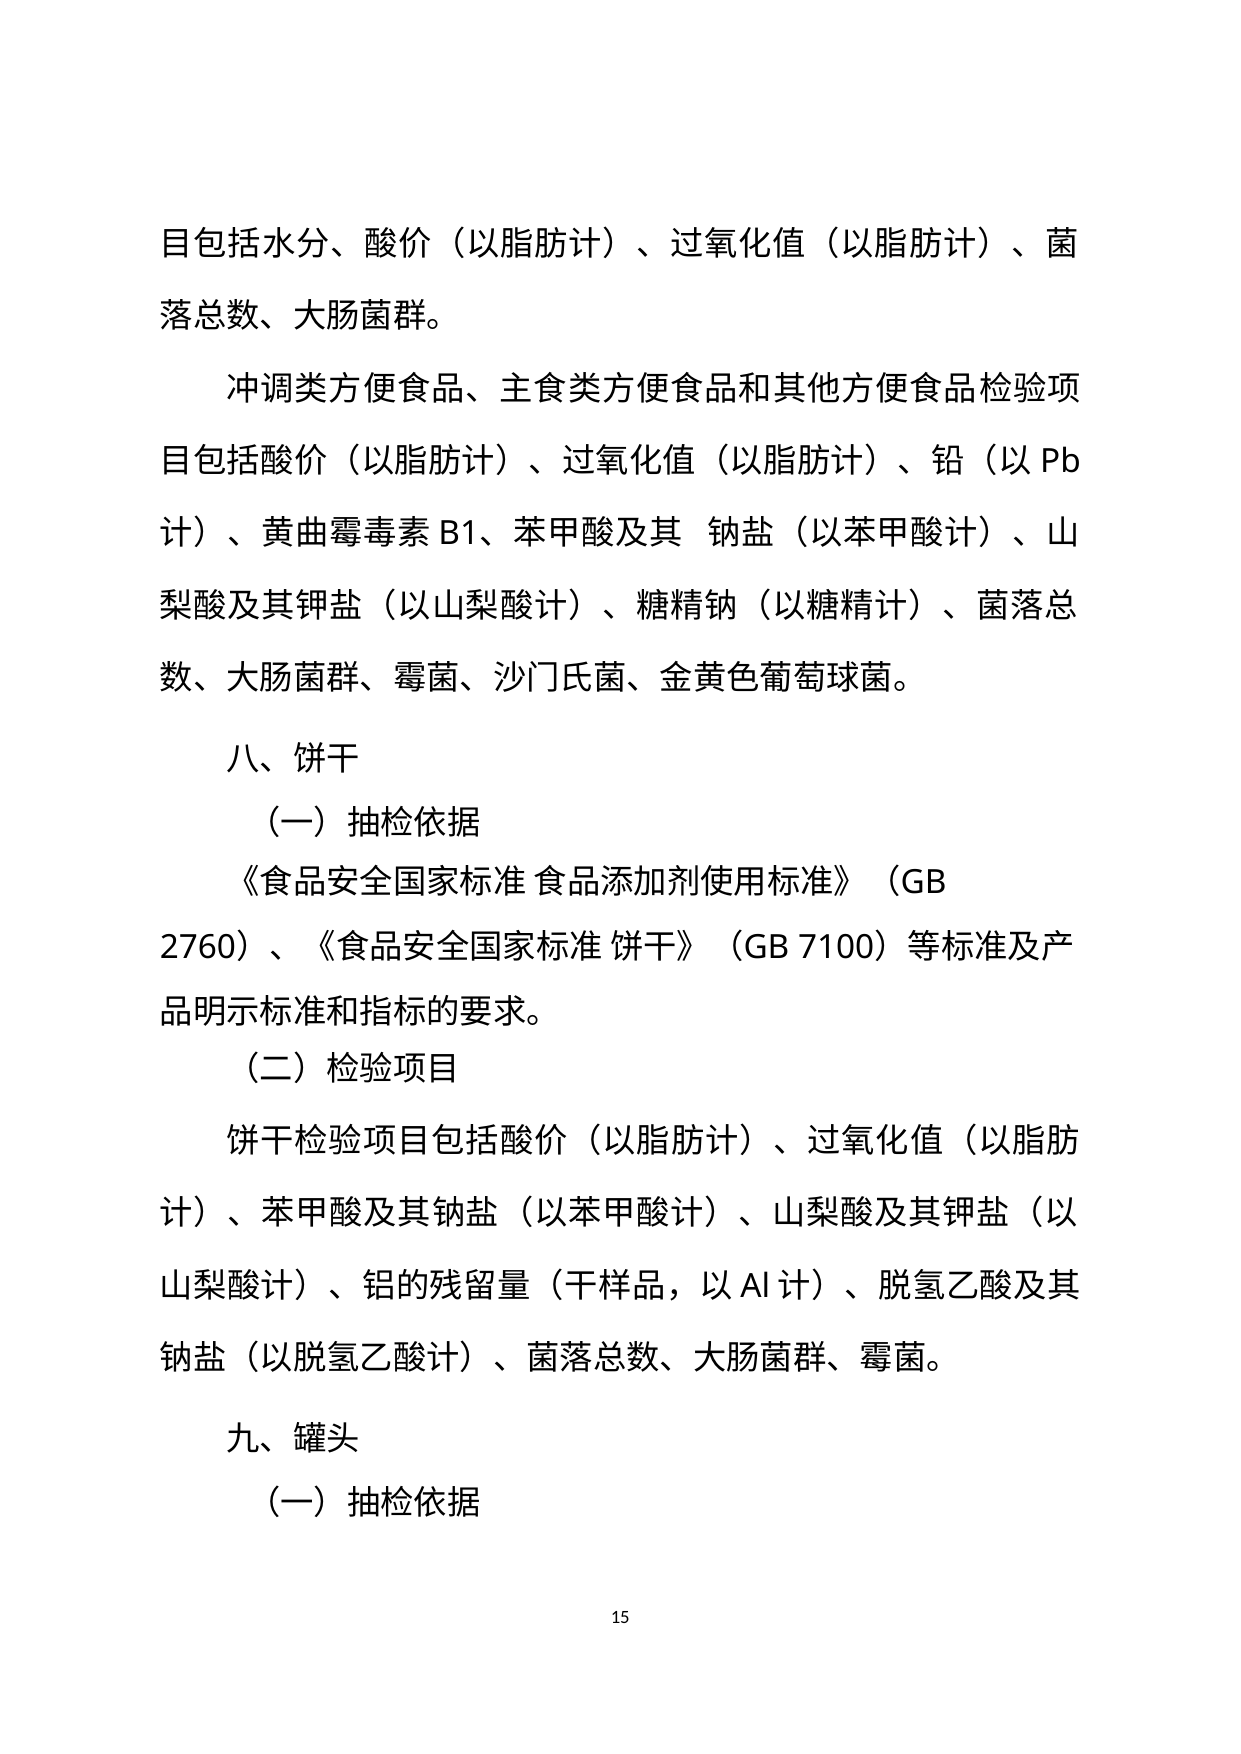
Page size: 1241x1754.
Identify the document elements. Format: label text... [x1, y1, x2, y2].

text 饼干检验项目包括酸价（以脂肪计）、过氧化值（以脂肪计）、苯甲酸及其钠盐（以苯甲酸计）、山梨酸及其钾盐（以山梨酸计）、铝的残留量（干样品，以Al计）、脱氢乙酸及其钠盐（以脱氢乙酸计）、菌落总数、大肠菌群、霉菌。 [159, 1114, 1081, 1379]
list 饼干 [159, 723, 1081, 788]
text 冲调类方便食品、主食类方便食品和其他方便食品检验项目包括酸价（以脂肪计）、过氧化值（以脂肪计）、铅（以Pb计）、黄曲霉毒素B1、苯甲酸及其 钠盐（以苯甲酸计）、山梨酸及其钾盐（以山梨酸计）、糖精钠（以糖精计）、菌落总数、大肠菌群、霉菌、沙门氏菌、金黄色葡萄球菌。 [159, 361, 1081, 699]
subtitle 《食品安全国家标准 食品添加剂使用标准》（GB 2760）、《食品安全国家标准 饼干》（GB 7100）等标准及产品明示标准和指标的要求。 [159, 846, 1081, 1041]
list （一）抽检依据 [247, 1468, 1081, 1526]
list 罐头 [159, 1403, 1081, 1468]
list （一）抽检依据 [247, 788, 1081, 846]
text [159, 217, 1081, 337]
text （二）检验项目 [159, 1041, 1081, 1090]
